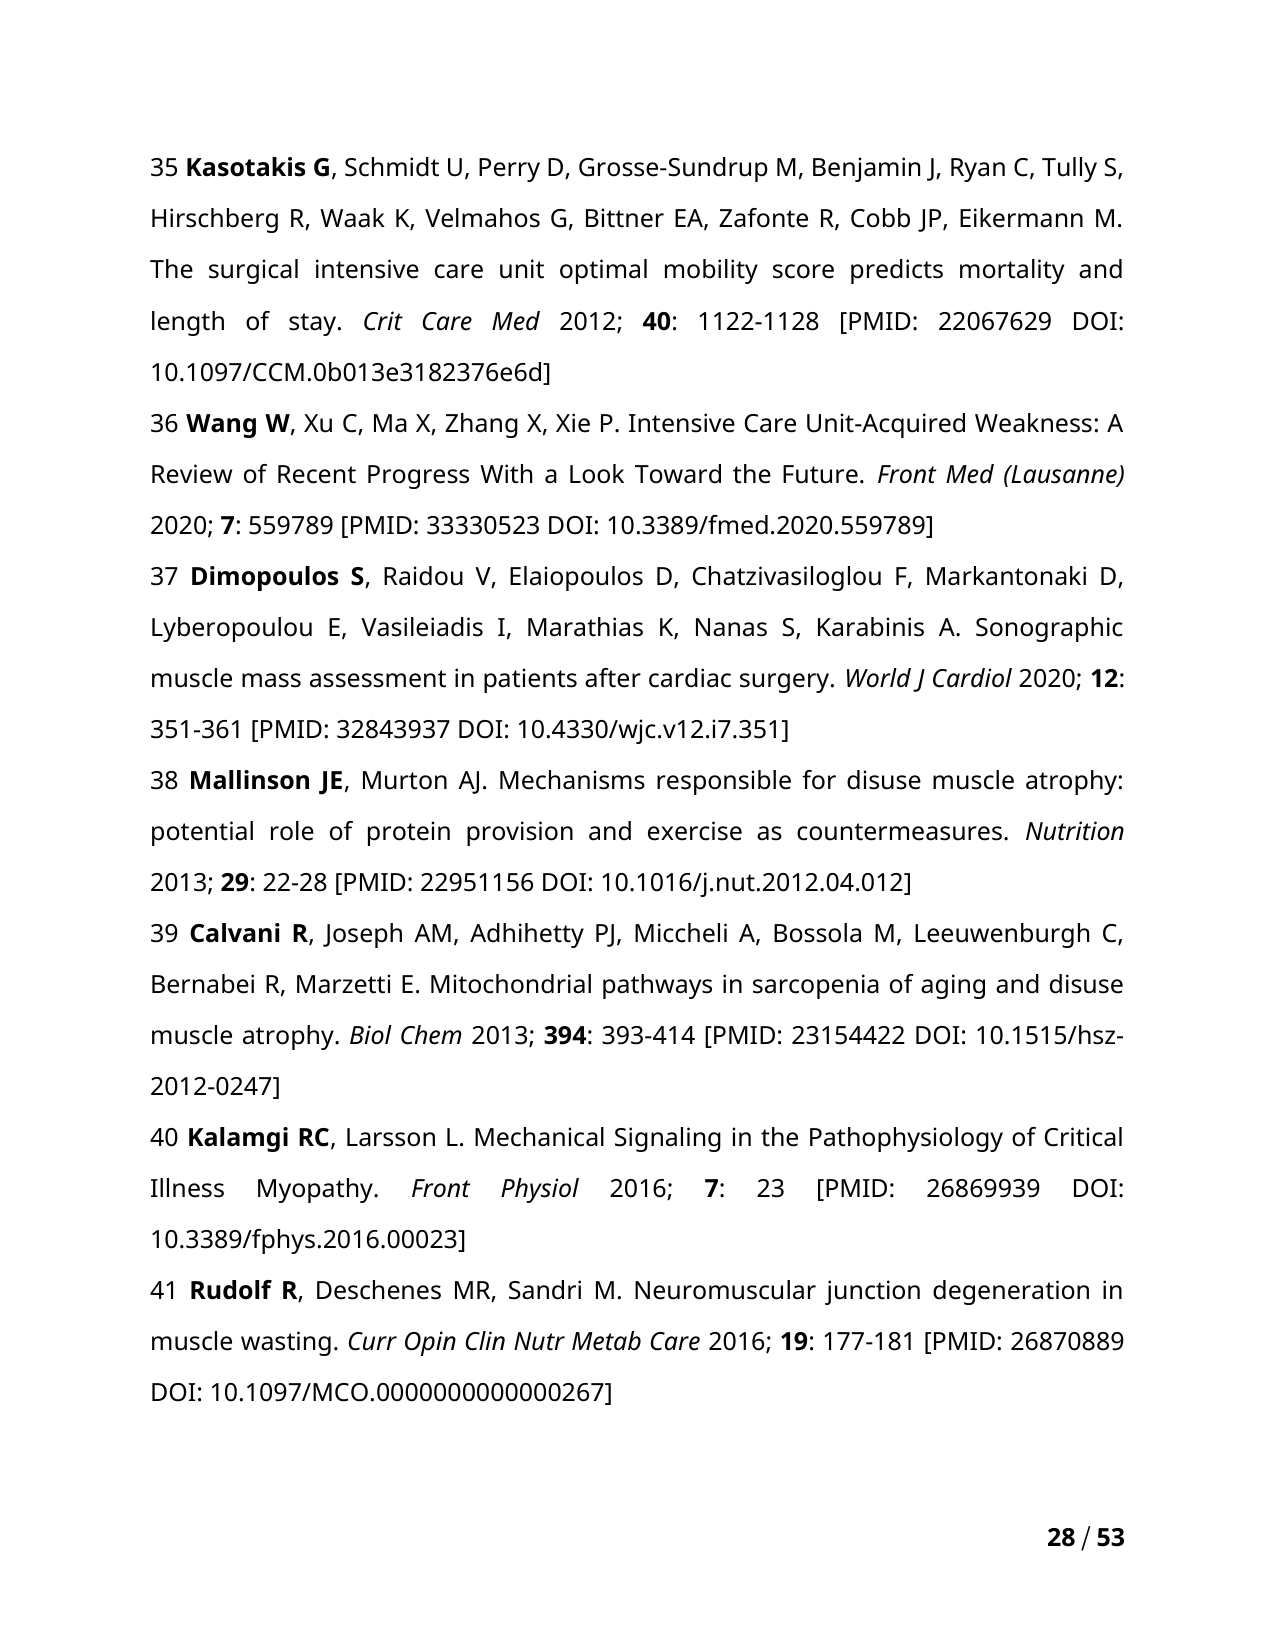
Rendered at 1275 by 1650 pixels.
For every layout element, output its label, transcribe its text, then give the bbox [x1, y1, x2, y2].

text 40 Kalamgi RC, Larsson L. Mechanical Signaling in the Pathophysiology of Critical Illness Myopathy. Front Physiol 2016; 7: 23 [PMID: 26869939 DOI: 10.3389/fphys.2016.00023] [150, 1120, 1125, 1256]
text 36 Wang W, Xu C, Ma X, Zhang X, Xie P. Intensive Care Unit-Acquired Weakness: A Review of Recent Progress With a Look Toward the Future. Front Med (Lausanne) 2020; 7: 559789 [PMID: 33330523 DOI: 10.3389/fmed.2020.559789] [150, 405, 1125, 541]
text 35 Kasotakis G, Schmidt U, Perry D, Grosse-Sundrup M, Benjamin J, Ryan C, Tully S, Hirschberg R, Waak K, Velmahos G, Bittner EA, Zafonte R, Cobb JP, Eikermann M. The surgical intensive care unit optimal mobility score predicts mortality and length of stay. Crit Care Med 2012; 40: 1122-1128 [PMID: 22067629 DOI: 10.1097/CCM.0b013e3182376e6d] [150, 150, 1125, 388]
text 37 Dimopoulos S, Raidou V, Elaiopoulos D, Chatzivasiloglou F, Markantonaki D, Lyberopoulou E, Vasileiadis I, Marathias K, Nanas S, Karabinis A. Sonographic muscle mass assessment in patients after cardiac surgery. World J Cardiol 2020; 12: 351-361 [PMID: 32843937 DOI: 10.4330/wjc.v12.i7.351] [150, 558, 1125, 746]
text 39 Calvani R, Joseph AM, Adhihetty PJ, Miccheli A, Bossola M, Leeuwenburgh C, Bernabei R, Marzetti E. Mitochondrial pathways in sarcopenia of aging and disuse muscle atrophy. Biol Chem 2013; 394: 393-414 [PMID: 23154422 DOI: 10.1515/hsz-2012-0247] [150, 916, 1125, 1103]
text 41 Rudolf R, Deschenes MR, Sandri M. Neuromuscular junction degeneration in muscle wasting. Curr Opin Clin Nutr Metab Care 2016; 19: 177-181 [PMID: 26870889 DOI: 10.1097/MCO.0000000000000267] [150, 1273, 1125, 1409]
text 38 Mallinson JE, Murton AJ. Mechanisms responsible for disuse muscle atrophy: potential role of protein provision and exercise as countermeasures. Nutrition 2013; 29: 22-28 [PMID: 22951156 DOI: 10.1016/j.nut.2012.04.012] [150, 762, 1125, 899]
